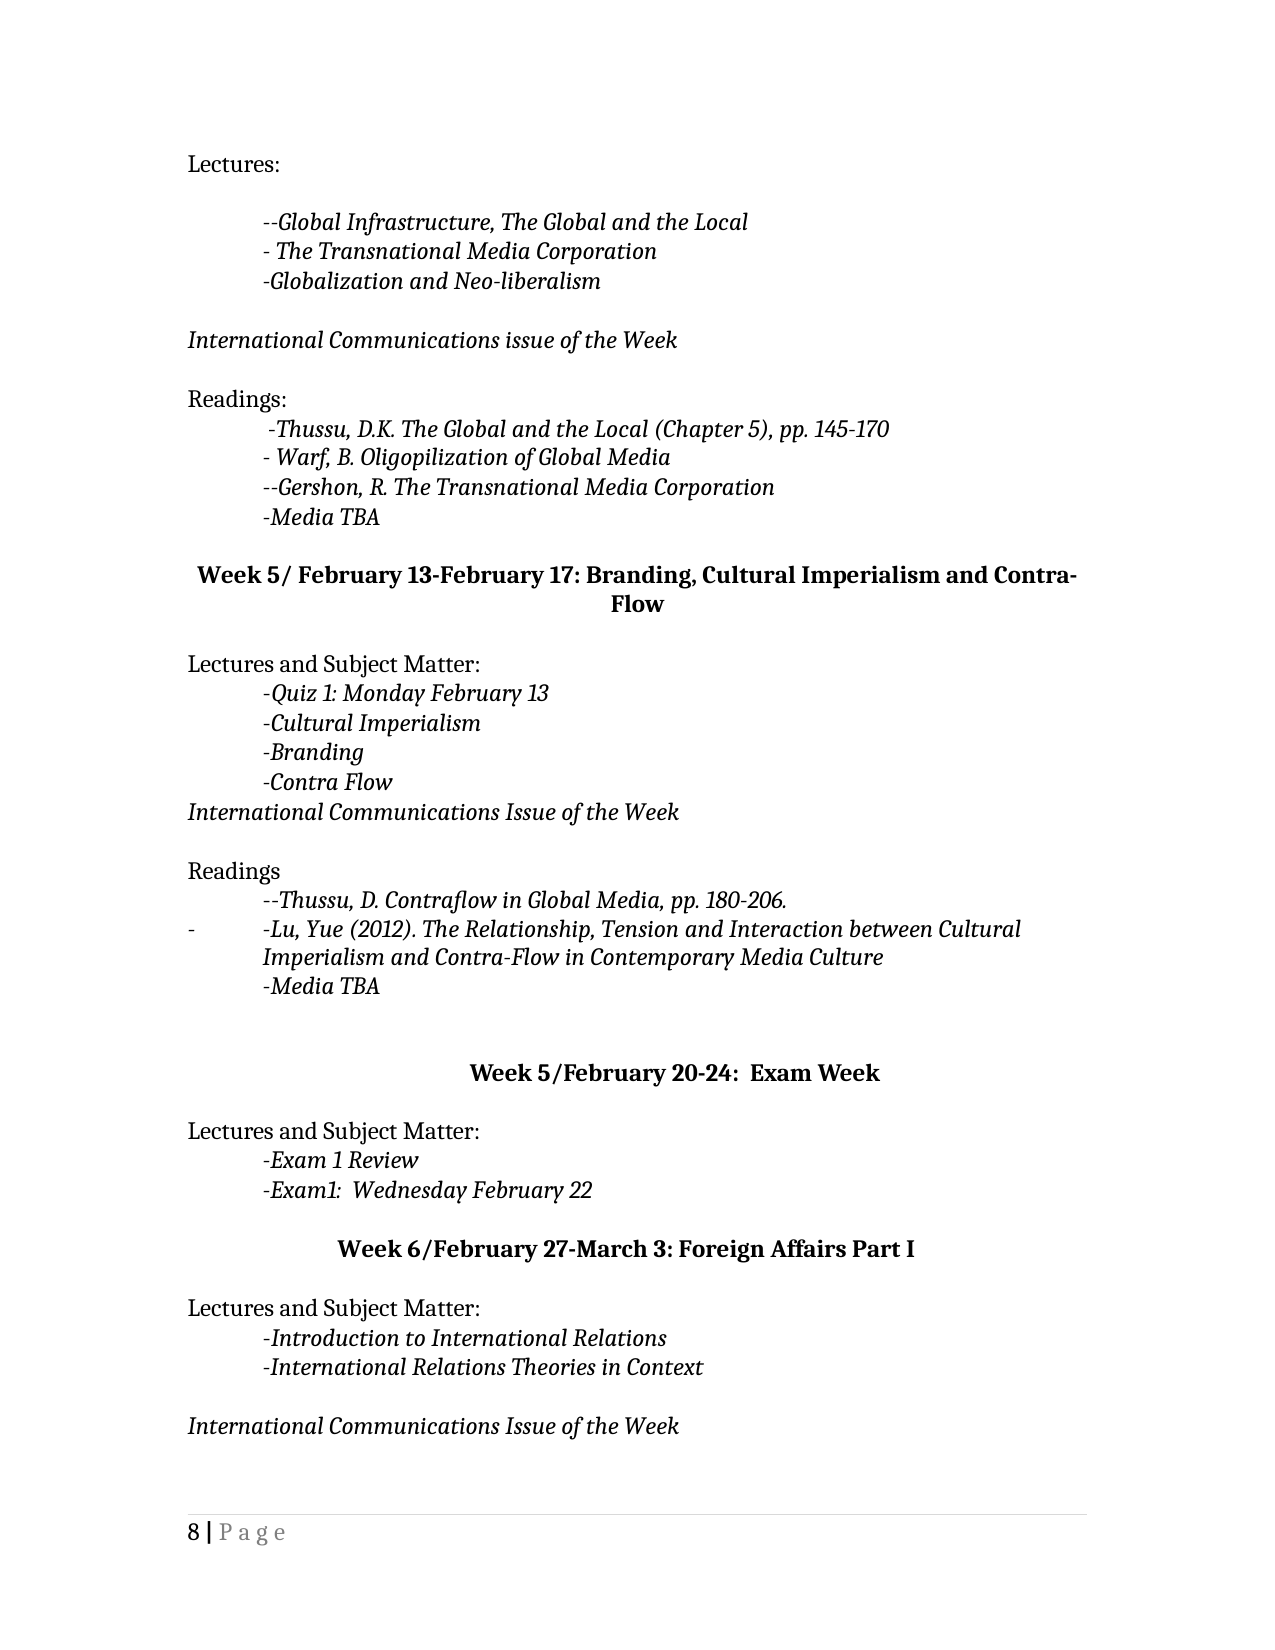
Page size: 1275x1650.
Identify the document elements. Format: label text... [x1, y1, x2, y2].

text --Global Infrastructure, The Global and the Local [262, 207, 1087, 236]
text International Communications issue of the Week [187, 326, 1087, 354]
text Imperialism and Contra-Flow in Contemporary Media Culture [187, 943, 1087, 972]
text -Exam1: Wednesday February 22 [187, 1176, 1087, 1204]
text International Communications Issue of the Week [187, 1412, 1087, 1441]
text -Branding [187, 738, 1087, 767]
text Lectures and Subject Matter: [187, 649, 1087, 678]
text Lectures: [187, 150, 1087, 179]
subtitle -Media TBA [187, 972, 1087, 1001]
text -Media TBA [187, 502, 1087, 531]
text - Warf, B. Oligopilization of Global Media [187, 443, 1087, 472]
text -Introduction to International Relations [187, 1323, 1087, 1352]
text - The Transnational Media Corporation [262, 237, 1087, 266]
text -Contra Flow [187, 768, 1087, 797]
text Week 5/ February 13-February 17: Branding, Cultural Imperialism and Contra-Flow [187, 561, 1087, 619]
subtitle Readings [187, 857, 1087, 886]
text -Quiz 1: Monday February 13 [187, 679, 1087, 708]
text -Thussu, D.K. The Global and the Local (Chapter 5), pp. 145-170 [187, 414, 1087, 443]
text - -Lu, Yue (2012). The Relationship, Tension and Interaction between Cultural [187, 914, 1087, 943]
text -Globalization and Neo-liberalism [262, 267, 1087, 295]
subtitle Week 5/February 20-24: Exam Week [187, 1059, 1087, 1088]
text --Thussu, D. Contraflow in Global Media, pp. 180-206. [187, 886, 1087, 914]
text -Exam 1 Review [187, 1146, 1087, 1175]
subtitle Lectures and Subject Matter: [187, 1117, 1087, 1146]
text Readings: [187, 385, 1087, 414]
text -Cultural Imperialism [187, 709, 1087, 737]
text -International Relations Theories in Context [187, 1353, 1087, 1382]
text Lectures and Subject Matter: [187, 1294, 1087, 1323]
text --Gershon, R. The Transnational Media Corporation [187, 473, 1087, 502]
text Week 6/February 27-March 3: Foreign Affairs Part I [187, 1235, 1087, 1263]
text International Communications Issue of the Week [187, 797, 1087, 826]
